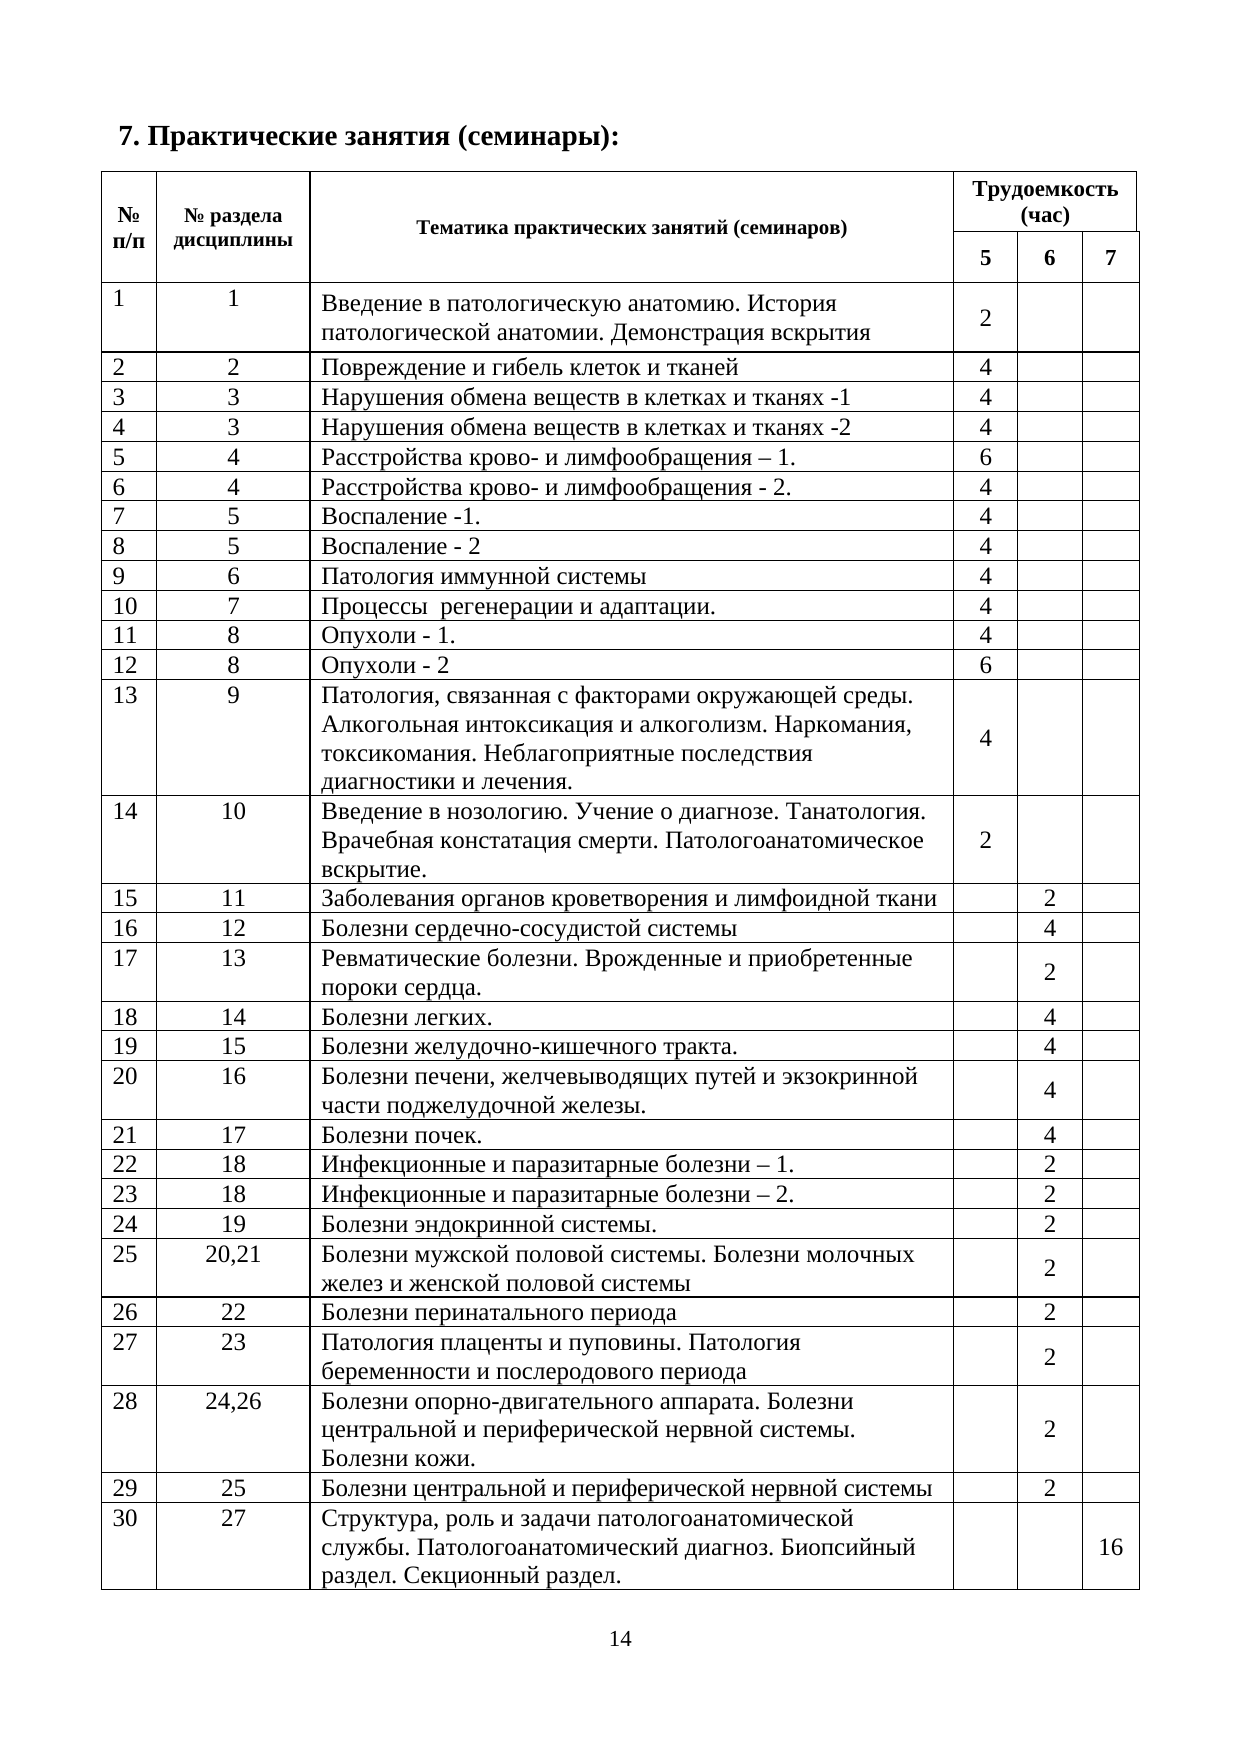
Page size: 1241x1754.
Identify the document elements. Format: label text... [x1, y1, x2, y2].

table_cell 13 [157, 943, 309, 1001]
table_cell Болезни почек. [311, 1120, 953, 1148]
table_cell Болезни желудочно-кишечного тракта. [311, 1031, 953, 1060]
table_cell 24 [102, 1209, 156, 1238]
table_cell [954, 1298, 1017, 1326]
table_cell [1083, 680, 1139, 795]
table_cell 25 [102, 1239, 156, 1296]
table_cell 18 [157, 1150, 309, 1178]
table_cell 2 [1018, 1473, 1082, 1502]
table_cell [1083, 283, 1139, 351]
table_cell [1083, 531, 1139, 560]
table_cell [1083, 1473, 1139, 1502]
table_cell 27 [157, 1503, 309, 1589]
table_cell 2 [1018, 884, 1082, 912]
table_cell [1083, 1209, 1139, 1238]
table_cell Болезни печени, желчевыводящих путей и экзокринной части поджелудочной железы. [311, 1061, 953, 1119]
table_cell 12 [102, 650, 156, 679]
table_cell 6 [954, 650, 1017, 679]
text 7. Практические занятия (семинары): [118, 118, 1122, 152]
table_cell Болезни опорно-двигательного аппарата. Болезни центральной и периферической нервной системы. Болезни кожи. [311, 1386, 953, 1472]
table_cell Болезни перинатального периода [311, 1298, 953, 1326]
table_cell 10 [157, 796, 309, 882]
table_cell [1083, 382, 1139, 411]
table_cell [1018, 561, 1082, 590]
table_cell 7 [102, 501, 156, 530]
table_cell Инфекционные и паразитарные болезни – 1. [311, 1150, 953, 1178]
table_cell [1083, 1386, 1139, 1472]
table_cell [1083, 412, 1139, 441]
table_cell 4 [954, 501, 1017, 530]
table_cell 6 [954, 442, 1017, 471]
table_cell [1018, 283, 1082, 351]
table_header Трудоемкость (час) [954, 172, 1136, 231]
table_cell [954, 943, 1017, 1001]
table_cell 2 [1018, 1209, 1082, 1238]
table_cell Структура, роль и задачи патологоанатомической службы. Патологоанатомический диагноз. Биопсийный раздел. Секционный раздел. [311, 1503, 953, 1589]
table_cell [1083, 1120, 1139, 1148]
table_cell Ревматические болезни. Врожденные и приобретенные пороки сердца. [311, 943, 953, 1001]
table_cell 2 [1018, 1298, 1082, 1326]
table_cell 4 [954, 472, 1017, 500]
table_cell [954, 1179, 1017, 1208]
table_cell Болезни мужской половой системы. Болезни молочных желез и женской половой системы [311, 1239, 953, 1296]
table_cell 4 [954, 621, 1017, 649]
table_cell [1083, 353, 1139, 381]
table_cell 24,26 [157, 1386, 309, 1472]
table_cell [1083, 1031, 1139, 1060]
table_cell 23 [157, 1327, 309, 1385]
table_cell [1018, 591, 1082, 619]
table_cell [954, 1061, 1017, 1119]
table_cell Болезни легких. [311, 1002, 953, 1030]
table_header № раздела дисциплины [157, 172, 309, 282]
table_cell [1018, 353, 1082, 381]
table_cell 14 [157, 1002, 309, 1030]
table_cell [954, 884, 1017, 912]
table_cell 2 [1018, 1239, 1082, 1296]
table_cell [954, 1327, 1017, 1385]
table_header № п/п [102, 172, 156, 282]
table_cell [954, 1503, 1017, 1589]
table_cell 9 [157, 680, 309, 795]
table_cell Болезни сердечно-сосудистой системы [311, 913, 953, 942]
table_cell 5 [954, 232, 1017, 282]
table_cell Болезни центральной и периферической нервной системы [311, 1473, 953, 1502]
table_cell 2 [102, 353, 156, 381]
table_cell [954, 1002, 1017, 1030]
table_cell 4 [954, 680, 1017, 795]
table_cell 4 [954, 382, 1017, 411]
table_cell [1083, 591, 1139, 619]
table_cell 8 [157, 650, 309, 679]
table_cell 17 [102, 943, 156, 1001]
table_cell 19 [157, 1209, 309, 1238]
table_cell 23 [102, 1179, 156, 1208]
table_cell Нарушения обмена веществ в клетках и тканях -2 [311, 412, 953, 441]
table_cell [1083, 650, 1139, 679]
table_cell 7 [157, 591, 309, 619]
table_cell 2 [1018, 1179, 1082, 1208]
table_cell Введение в нозологию. Учение о диагнозе. Танатология. Врачебная констатация смерти. Патологоанатомическое вскрытие. [311, 796, 953, 882]
table_cell 8 [157, 621, 309, 649]
table_cell 5 [102, 442, 156, 471]
table_cell [1018, 382, 1082, 411]
table_cell 22 [157, 1298, 309, 1326]
table_cell 15 [102, 884, 156, 912]
table_cell [954, 913, 1017, 942]
table_cell [1018, 472, 1082, 500]
table_cell [1083, 1179, 1139, 1208]
table_cell 20,21 [157, 1239, 309, 1296]
table_cell Заболевания органов кроветворения и лимфоидной ткани [311, 884, 953, 912]
table_cell 9 [102, 561, 156, 590]
table_cell 17 [157, 1120, 309, 1148]
table_cell [954, 1031, 1017, 1060]
table_cell [1083, 501, 1139, 530]
table_cell 16 [157, 1061, 309, 1119]
table_cell 30 [102, 1503, 156, 1589]
table_cell Болезни эндокринной системы. [311, 1209, 953, 1238]
table_cell 22 [102, 1150, 156, 1178]
table_header Тематика практических занятий (семинаров) [311, 172, 953, 282]
table_cell [1083, 1298, 1139, 1326]
table_cell 3 [157, 382, 309, 411]
table_cell [1083, 796, 1139, 882]
table_cell 4 [954, 591, 1017, 619]
table_cell Воспаление - 2 [311, 531, 953, 560]
table_cell 2 [954, 796, 1017, 882]
table_cell 14 [102, 796, 156, 882]
table_cell 13 [102, 680, 156, 795]
table_cell 11 [157, 884, 309, 912]
table_cell [1083, 884, 1139, 912]
table_cell 3 [102, 382, 156, 411]
table_cell 4 [954, 561, 1017, 590]
table_cell 26 [102, 1298, 156, 1326]
table_cell 4 [102, 412, 156, 441]
table_cell 16 [102, 913, 156, 942]
table_cell 1 [157, 283, 309, 351]
table_cell [1083, 1002, 1139, 1030]
table_cell [1018, 1503, 1082, 1589]
table_cell 4 [954, 412, 1017, 441]
table_cell 4 [1018, 1002, 1082, 1030]
table_cell [1083, 913, 1139, 942]
table_cell Процессы регенерации и адаптации. [311, 591, 953, 619]
table_cell [954, 1150, 1017, 1178]
table_cell 2 [1018, 1386, 1082, 1472]
table_cell 1 [102, 283, 156, 351]
table_cell [1083, 621, 1139, 649]
table_cell Воспаление -1. [311, 501, 953, 530]
table_cell [954, 1120, 1017, 1148]
table_cell 15 [157, 1031, 309, 1060]
table_cell [954, 1473, 1017, 1502]
table_cell 11 [102, 621, 156, 649]
table_cell 4 [1018, 1061, 1082, 1119]
table_cell 4 [157, 442, 309, 471]
table_cell [1018, 621, 1082, 649]
table_cell 4 [157, 472, 309, 500]
table_cell [1018, 442, 1082, 471]
table_cell 4 [1018, 1120, 1082, 1148]
table_cell 8 [102, 531, 156, 560]
table_cell [1083, 1061, 1139, 1119]
table_cell [1018, 796, 1082, 882]
table_cell Расстройства крово- и лимфообращения – 1. [311, 442, 953, 471]
table_cell Инфекционные и паразитарные болезни – 2. [311, 1179, 953, 1208]
table_cell [954, 1239, 1017, 1296]
table_cell [1018, 650, 1082, 679]
table_cell [1018, 412, 1082, 441]
table_cell 6 [102, 472, 156, 500]
table_cell [954, 1386, 1017, 1472]
table_cell [1083, 1239, 1139, 1296]
table_cell 18 [102, 1002, 156, 1030]
table_cell 20 [102, 1061, 156, 1119]
table_cell 27 [102, 1327, 156, 1385]
table_cell [1083, 1150, 1139, 1178]
table_cell [954, 1209, 1017, 1238]
table_cell Опухоли - 2 [311, 650, 953, 679]
table_cell 4 [954, 531, 1017, 560]
table_cell 10 [102, 591, 156, 619]
table_cell [1083, 561, 1139, 590]
table_cell [1083, 943, 1139, 1001]
table_cell 19 [102, 1031, 156, 1060]
table_cell Расстройства крово- и лимфообращения - 2. [311, 472, 953, 500]
table_cell 2 [954, 283, 1017, 351]
table_cell 28 [102, 1386, 156, 1472]
table_cell Патология, связанная с факторами окружающей среды. Алкогольная интоксикация и алкоголизм. Наркомания, токсикомания. Неблагоприятные последствия диагностики и лечения. [311, 680, 953, 795]
table_cell 4 [1018, 1031, 1082, 1060]
table_cell 5 [157, 531, 309, 560]
table_cell 16 [1083, 1503, 1139, 1589]
table_cell 25 [157, 1473, 309, 1502]
table_cell [1083, 1327, 1139, 1385]
table_cell 3 [157, 412, 309, 441]
table_cell [1018, 531, 1082, 560]
table_cell 2 [1018, 943, 1082, 1001]
table_cell 4 [1018, 913, 1082, 942]
table_cell 29 [102, 1473, 156, 1502]
table_cell 2 [1018, 1150, 1082, 1178]
table_cell 2 [157, 353, 309, 381]
table_cell 21 [102, 1120, 156, 1148]
table_cell 2 [1018, 1327, 1082, 1385]
table_cell Введение в патологическую анатомию. История патологической анатомии. Демонстрация вскрытия [311, 283, 953, 351]
table_cell 6 [157, 561, 309, 590]
table_cell Нарушения обмена веществ в клетках и тканях -1 [311, 382, 953, 411]
table_cell [1083, 442, 1139, 471]
table_cell 5 [157, 501, 309, 530]
table_cell [1018, 501, 1082, 530]
table_cell 18 [157, 1179, 309, 1208]
table_cell 4 [954, 353, 1017, 381]
table_cell [1083, 472, 1139, 500]
table_cell [1018, 680, 1082, 795]
table_cell Патология иммунной системы [311, 561, 953, 590]
table_cell 7 [1083, 232, 1139, 282]
table_cell 6 [1018, 232, 1082, 282]
table_cell Повреждение и гибель клеток и тканей [311, 353, 953, 381]
table_cell Опухоли - 1. [311, 621, 953, 649]
table_cell 12 [157, 913, 309, 942]
table_cell Патология плаценты и пуповины. Патология беременности и послеродового периода [311, 1327, 953, 1385]
